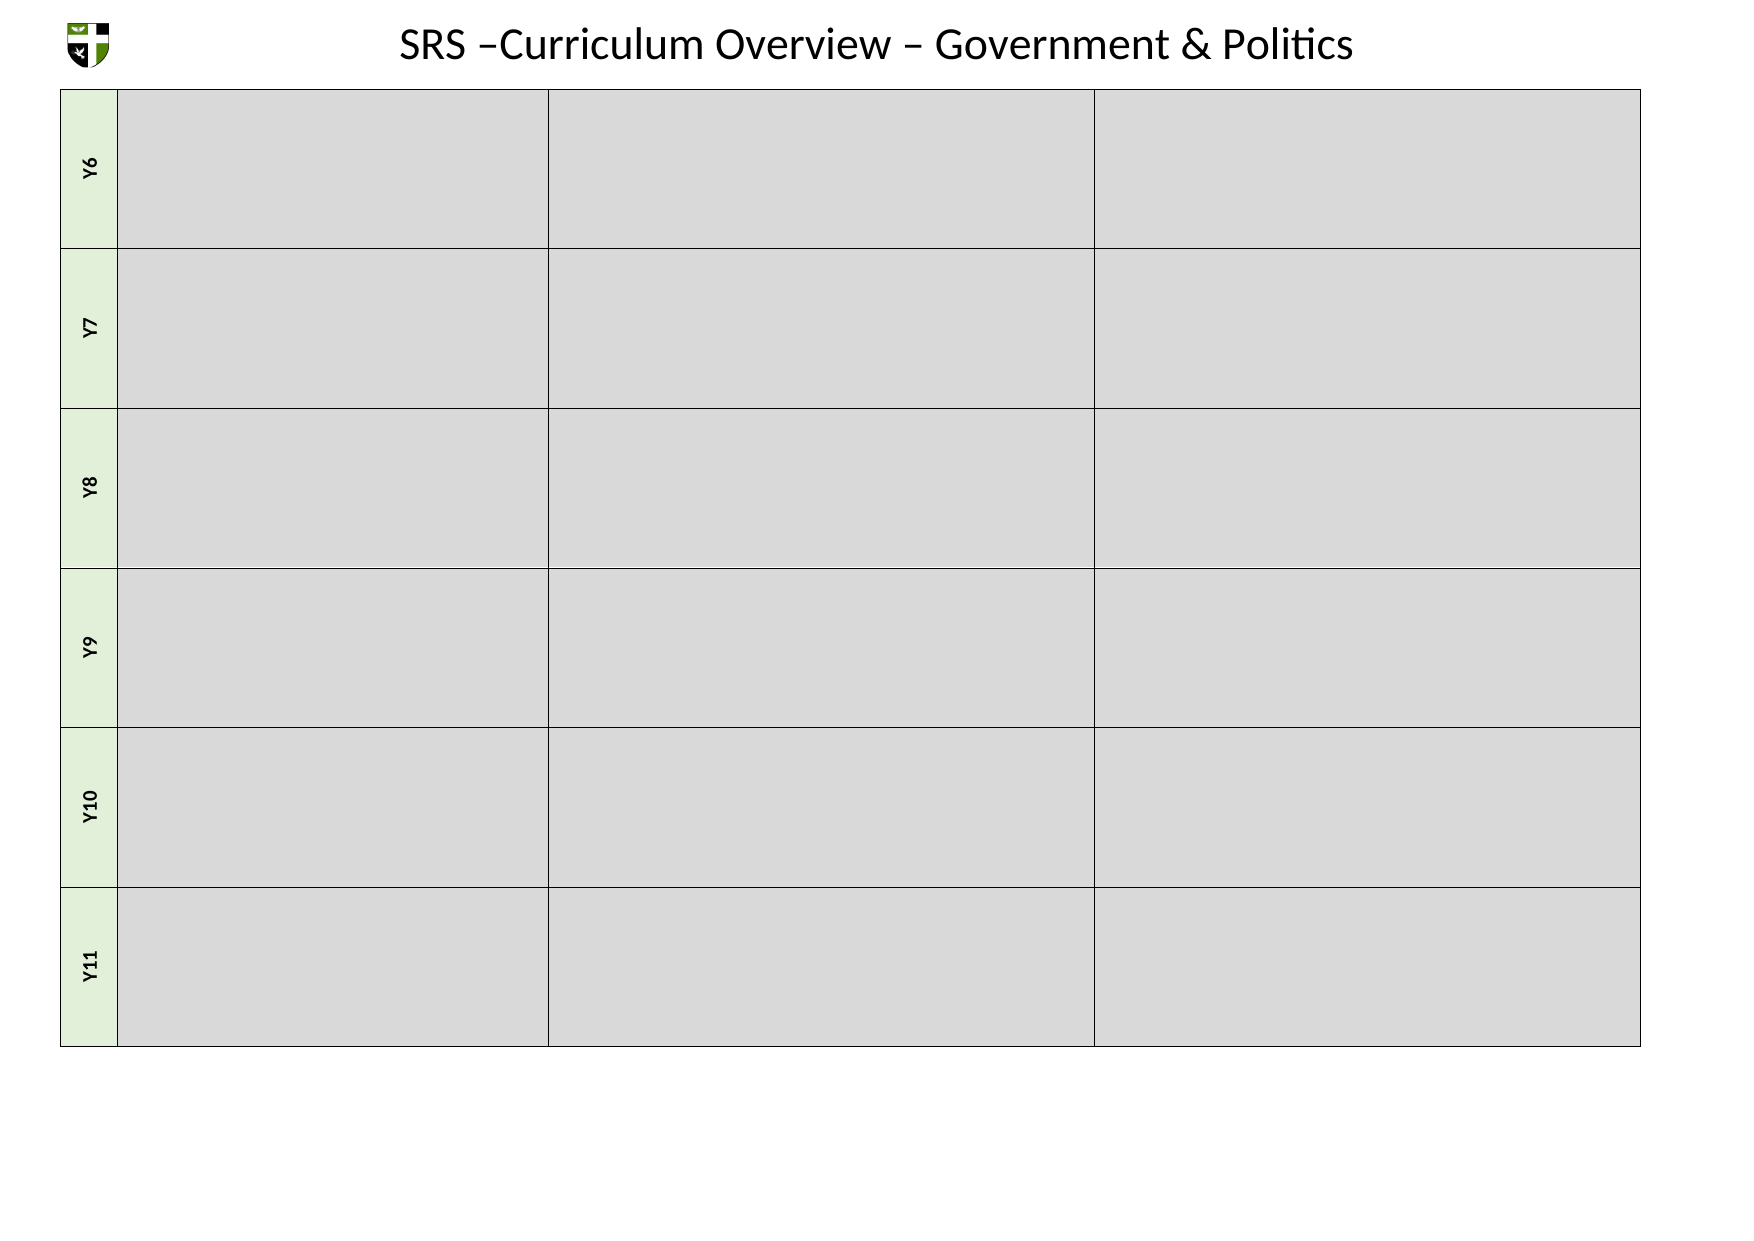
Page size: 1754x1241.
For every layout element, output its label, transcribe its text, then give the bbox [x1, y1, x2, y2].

table_cell [118, 90, 548, 248]
table_cell [1095, 249, 1640, 408]
picture [65, 20, 110, 68]
table_cell [1095, 569, 1640, 727]
table_cell Y10 [61, 728, 117, 887]
table_cell [1095, 409, 1640, 567]
table_cell Y11 [61, 888, 117, 1046]
table_cell [118, 888, 548, 1046]
table_cell [549, 728, 1094, 887]
table_cell [549, 249, 1094, 408]
table_cell [118, 728, 548, 887]
table_cell Y8 [61, 409, 117, 567]
table_cell [1095, 888, 1640, 1046]
table_cell [549, 569, 1094, 727]
table_cell Y9 [61, 569, 117, 727]
table_cell [118, 569, 548, 727]
table_cell [1095, 90, 1640, 248]
table_cell Y7 [61, 249, 117, 408]
table_cell [549, 90, 1094, 248]
table_cell Y6 [61, 90, 117, 248]
table_cell [118, 249, 548, 408]
table_cell [549, 409, 1094, 567]
table_cell [1095, 728, 1640, 887]
table_cell [549, 888, 1094, 1046]
table_cell [118, 409, 548, 567]
